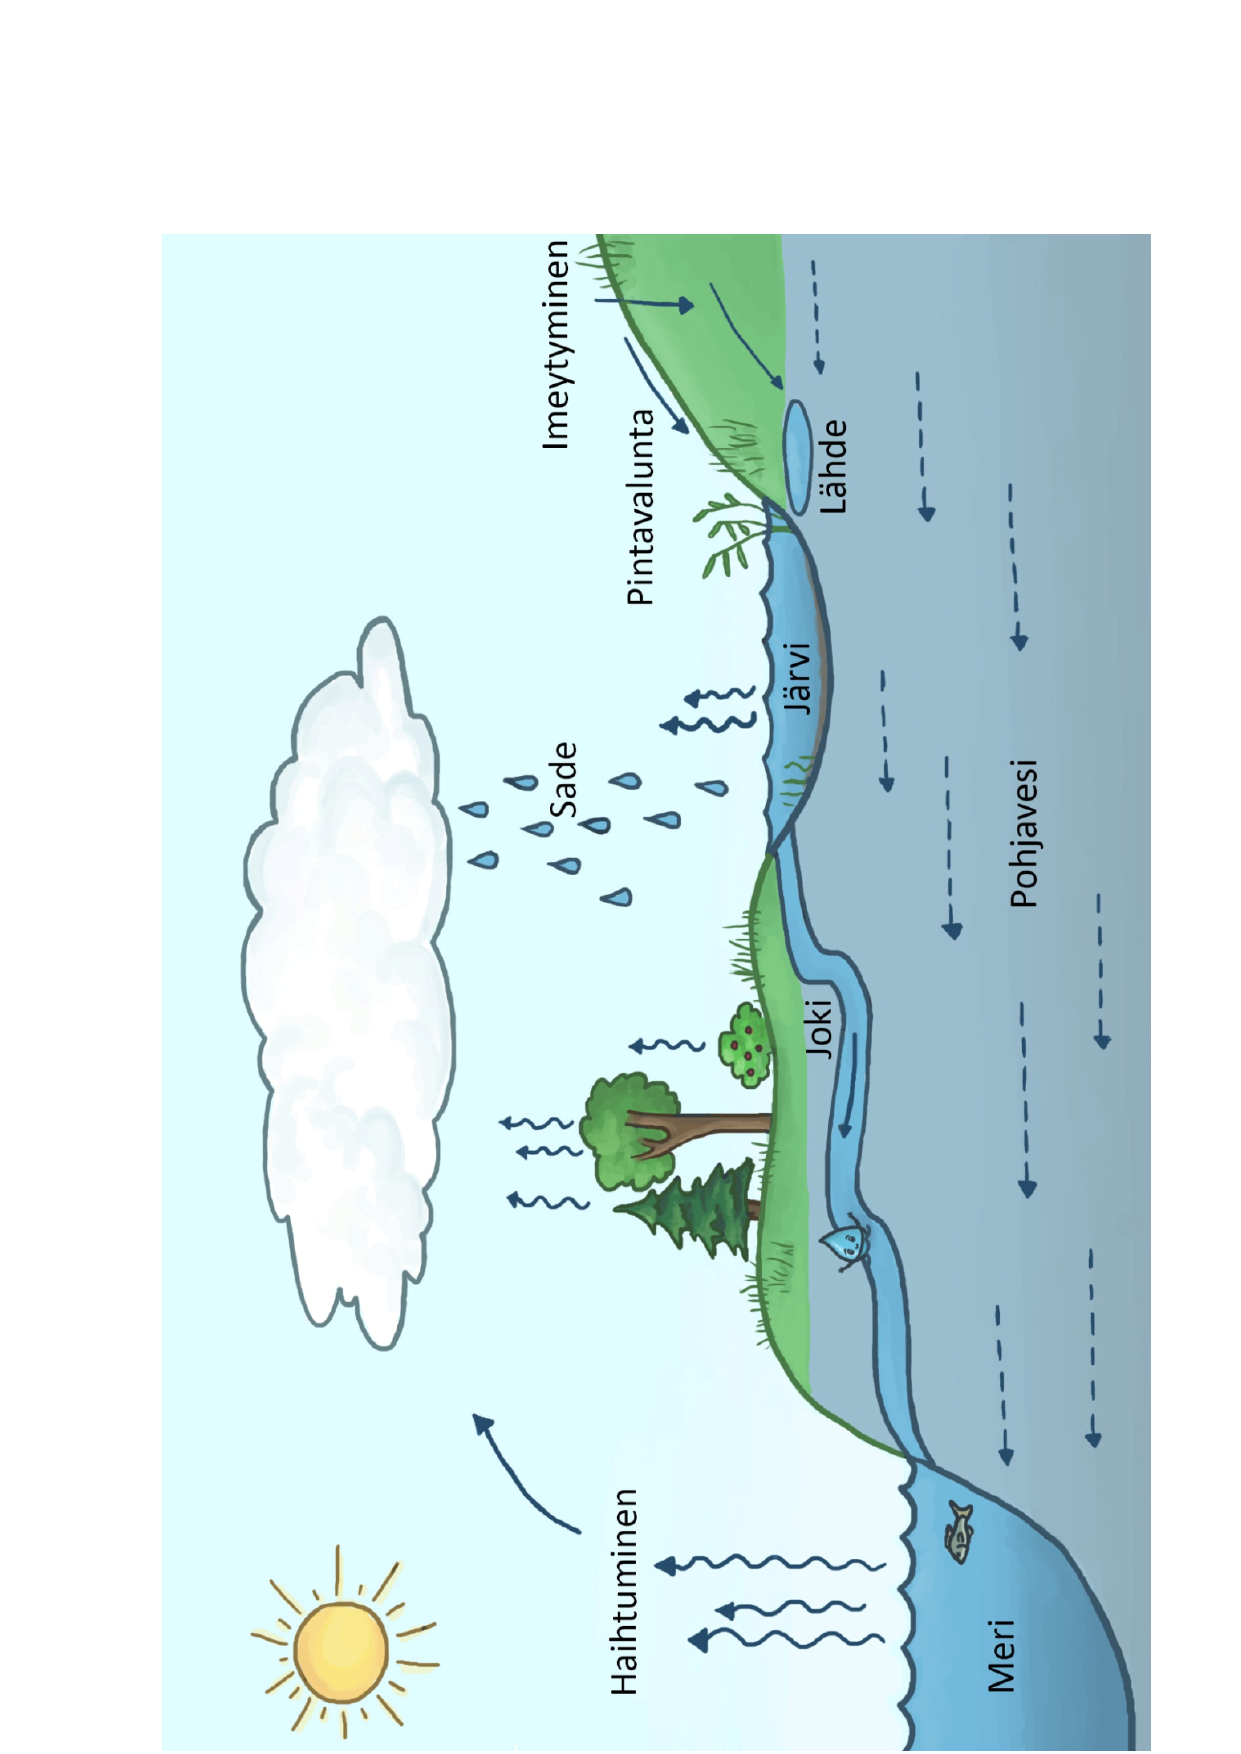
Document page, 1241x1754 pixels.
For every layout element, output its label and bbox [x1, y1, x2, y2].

picture [163, 0, 1149, 1435]
